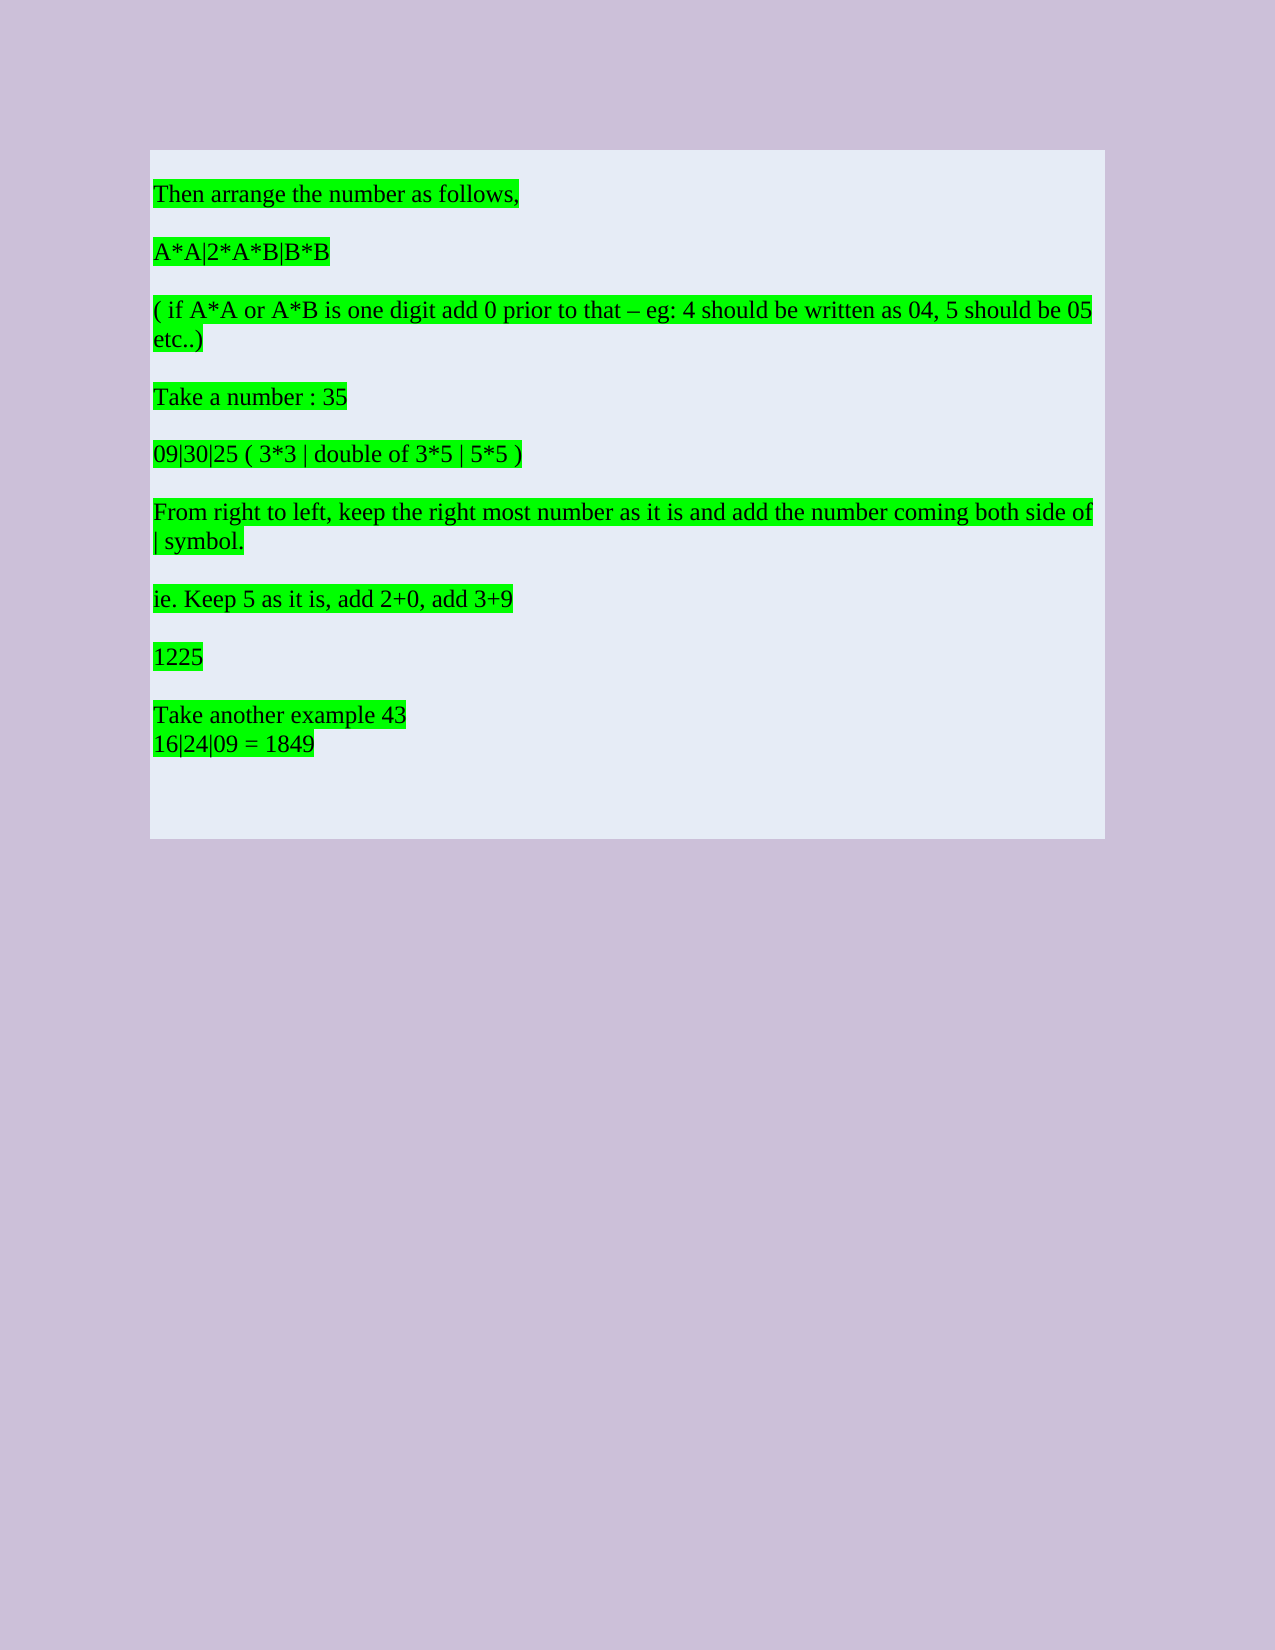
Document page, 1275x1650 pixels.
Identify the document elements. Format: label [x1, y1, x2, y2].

table_cell [150, 150, 1105, 839]
